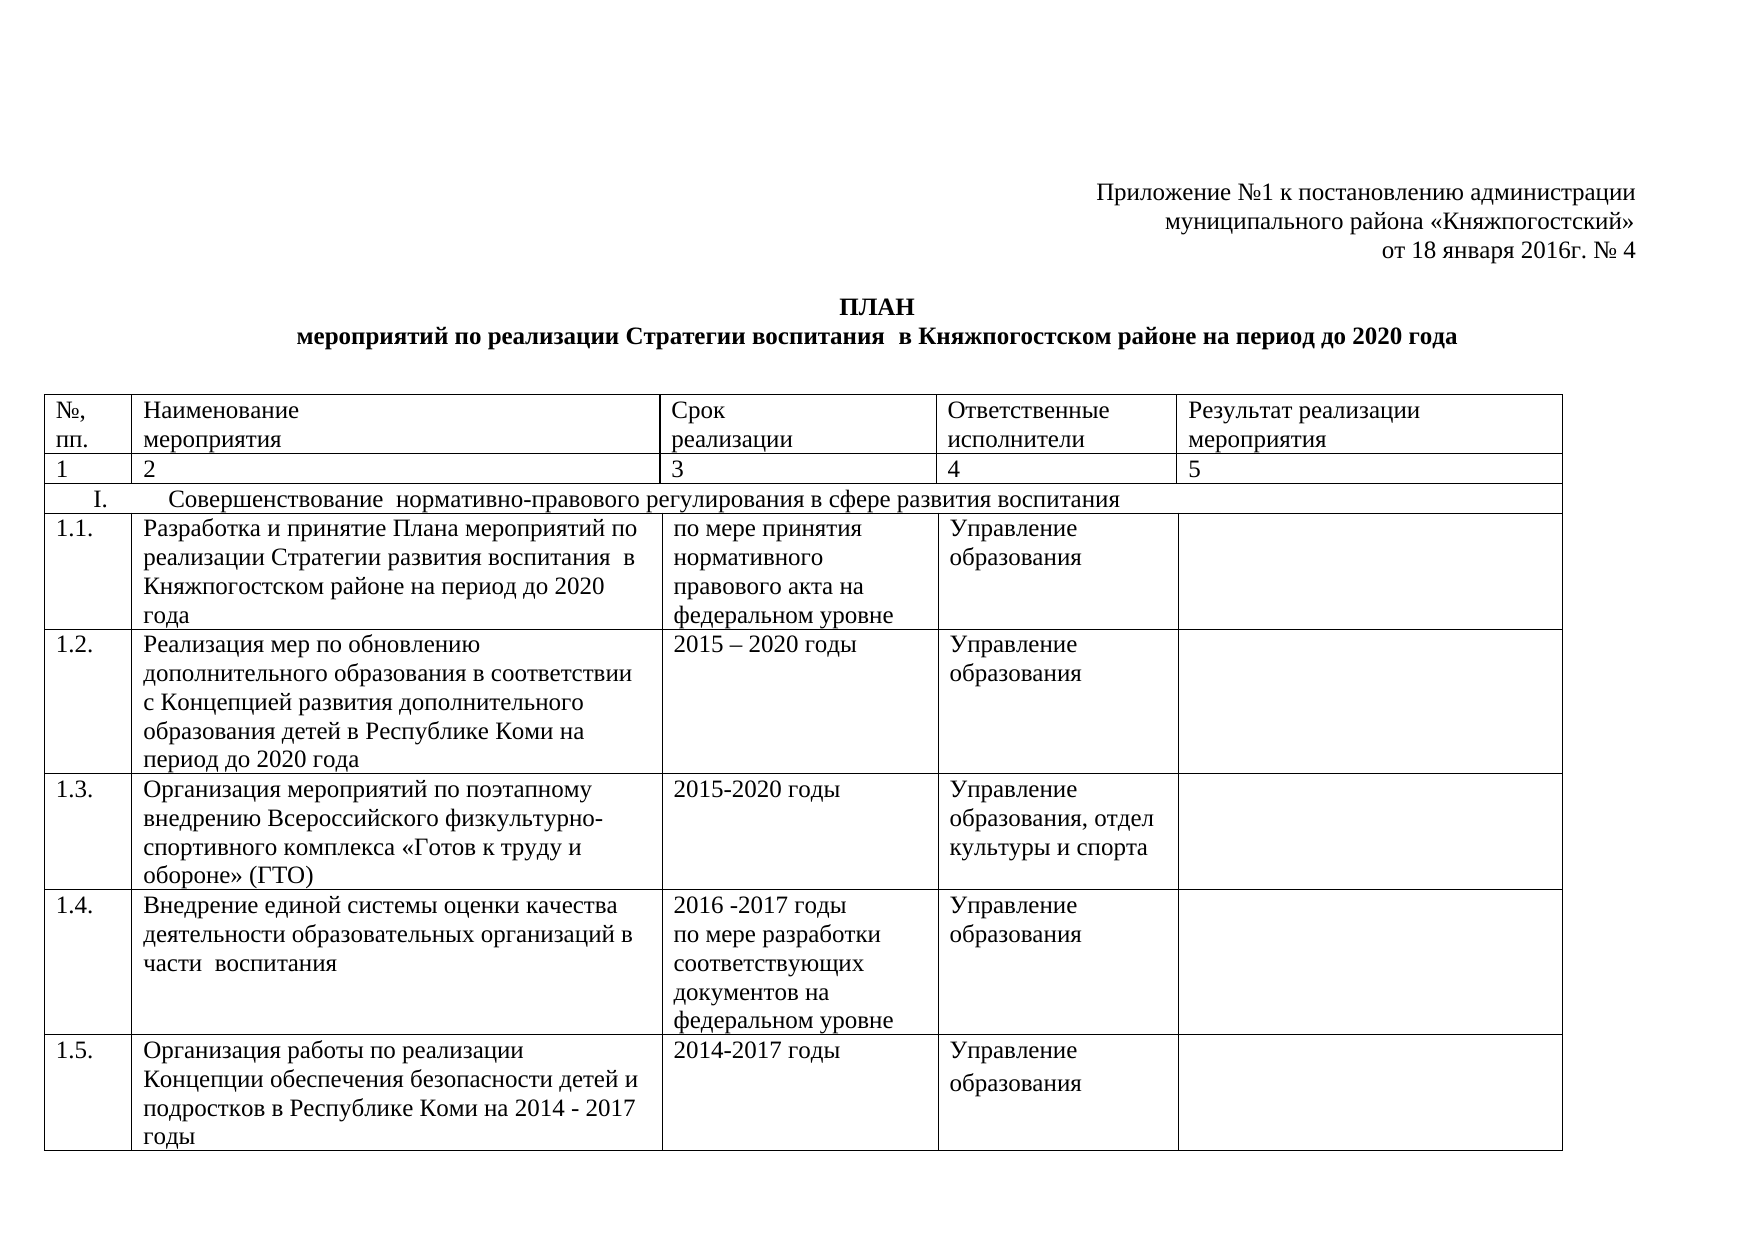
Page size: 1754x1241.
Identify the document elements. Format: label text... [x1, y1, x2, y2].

table_cell 4 [937, 454, 1176, 483]
text от 18 января 2016г. № 4 [118, 235, 1636, 263]
table_cell Организация мероприятий по поэтапному внедрению Всероссийского физкультурно-спортивного комплекса «Готов к труду и обороне» (ГТО) [132, 774, 662, 889]
table_cell Управление образования, отдел культуры и спорта [939, 774, 1178, 889]
table_cell [1179, 630, 1562, 773]
table_header Срок реализации [661, 395, 936, 453]
table_cell 1 [45, 454, 131, 483]
table_cell 1.2. [45, 630, 131, 773]
table_cell по мере принятия нормативного правового акта на федеральном уровне [663, 514, 938, 628]
table_cell Внедрение единой системы оценки качества деятельности образовательных организаций в части воспитания [132, 890, 662, 1034]
table_cell Управление образования [939, 890, 1178, 1034]
text ПЛАН [118, 292, 1636, 321]
table_cell Организация работы по реализации Концепции обеспечения безопасности детей и подростков в Республике Коми на 2014 - 2017 годы [132, 1035, 662, 1150]
table_cell 1.4. [45, 890, 131, 1034]
table_cell 1.5. [45, 1035, 131, 1150]
table_header Результат реализации мероприятия [1177, 395, 1562, 453]
table_cell [1179, 1035, 1562, 1150]
table_header Наименование мероприятия [132, 395, 659, 453]
text мероприятий по реализации Стратегии воспитания в Княжпогостском районе на период до 2020 года [118, 321, 1636, 350]
table_header №, пп. [45, 395, 131, 453]
table_cell 3 [661, 454, 936, 483]
table_cell 5 [1177, 454, 1562, 483]
table_cell Разработка и принятие Плана мероприятий по реализации Стратегии развития воспитания в Княжпогостском районе на период до 2020 года [132, 514, 662, 628]
table_cell 2015-2020 годы [663, 774, 938, 889]
table_cell [1179, 890, 1562, 1034]
table_cell 2014-2017 годы [663, 1035, 938, 1150]
table_cell 2016 -2017 годы по мере разработки соответствующих документов на федеральном уровне [663, 890, 938, 1034]
table_cell [1179, 514, 1562, 628]
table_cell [939, 1035, 1178, 1150]
table_cell Реализация мер по обновлению дополнительного образования в соответствии с Концепцией развития дополнительного образования детей в Республике Коми на период до 2020 года [132, 630, 662, 773]
table_cell 1.1. [45, 514, 131, 628]
text Приложение №1 к постановлению администрации [118, 177, 1636, 206]
table_cell Совершенствование нормативно-правового регулирования в сфере развития воспитания [45, 484, 1562, 512]
table_cell Управление образования [939, 514, 1178, 628]
table_cell 1.3. [45, 774, 131, 889]
table_cell 2015 – 2020 годы [663, 630, 938, 773]
table_header Ответственные исполнители [937, 395, 1176, 453]
table_cell [1179, 774, 1562, 889]
text муниципального района «Княжпогостский» [118, 206, 1636, 235]
table_cell Управление образования [939, 630, 1178, 773]
table_cell 2 [132, 454, 659, 483]
